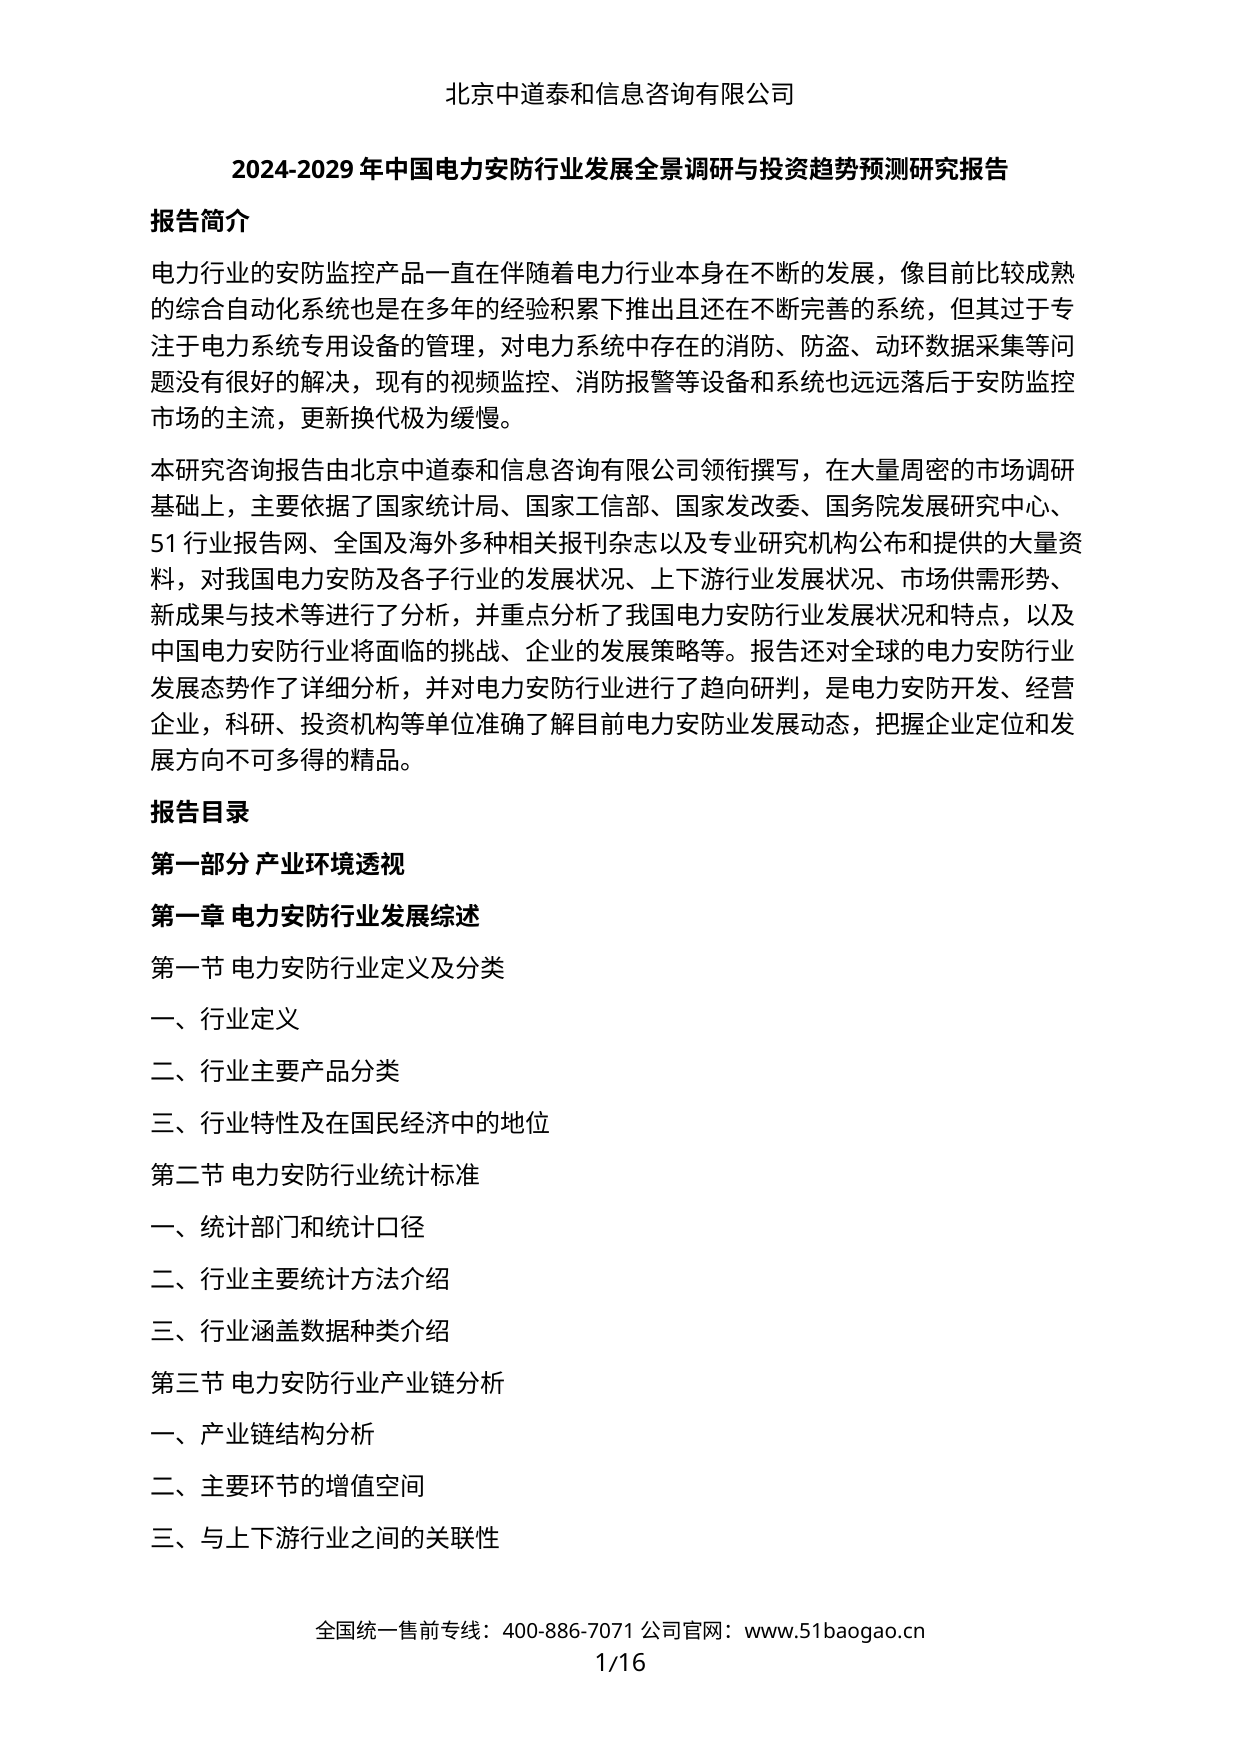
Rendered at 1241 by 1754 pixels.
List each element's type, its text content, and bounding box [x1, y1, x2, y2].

text 第一节 电力安防行业定义及分类 [150, 948, 1090, 984]
text 第一章 电力安防行业发展综述 [150, 896, 1090, 932]
text 二、行业主要统计方法介绍 [150, 1259, 1090, 1296]
text 本研究咨询报告由北京中道泰和信息咨询有限公司领衔撰写，在大量周密的市场调研基础上，主要依据了国家统计局、国家工信部、国家发改委、国务院发展研究中心、51行业报告网、全国及海外多种相关报刊杂志以及专业研究机构公布和提供的大量资料，对我国电力安防及各子行业的发展状况、上下游行业发展状况、市场供需形势、新成果与技术等进行了分析，并重点分析了我国电力安防行业发展状况和特点，以及中国电力安防行业将面临的挑战、企业的发展策略等。报告还对全球的电力安防行业发展态势作了详细分析，并对电力安防行业进行了趋向研判，是电力安防开发、经营企业，科研、投资机构等单位准确了解目前电力安防业发展动态，把握企业定位和发展方向不可多得的精品。 [150, 451, 1090, 777]
text 三、行业涵盖数据种类介绍 [150, 1311, 1090, 1347]
text 报告目录 [150, 792, 1090, 829]
text 二、主要环节的增值空间 [150, 1467, 1090, 1503]
text 第一部分 产业环境透视 [150, 844, 1090, 881]
text 报告简介 [150, 202, 1090, 238]
text 三、与上下游行业之间的关联性 [150, 1519, 1090, 1555]
text 一、统计部门和统计口径 [150, 1207, 1090, 1244]
text 电力行业的安防监控产品一直在伴随着电力行业本身在不断的发展，像目前比较成熟的综合自动化系统也是在多年的经验积累下推出且还在不断完善的系统，但其过于专注于电力系统专用设备的管理，对电力系统中存在的消防、防盗、动环数据采集等问题没有很好的解决，现有的视频监控、消防报警等设备和系统也远远落后于安防监控市场的主流，更新换代极为缓慢。 [150, 254, 1090, 435]
text 一、行业定义 [150, 1000, 1090, 1036]
text 2024-2029年中国电力安防行业发展全景调研与投资趋势预测研究报告 [150, 150, 1090, 186]
text 第二节 电力安防行业统计标准 [150, 1156, 1090, 1192]
text 二、行业主要产品分类 [150, 1052, 1090, 1088]
text 一、产业链结构分析 [150, 1415, 1090, 1451]
text 三、行业特性及在国民经济中的地位 [150, 1104, 1090, 1140]
text 第三节 电力安防行业产业链分析 [150, 1363, 1090, 1399]
